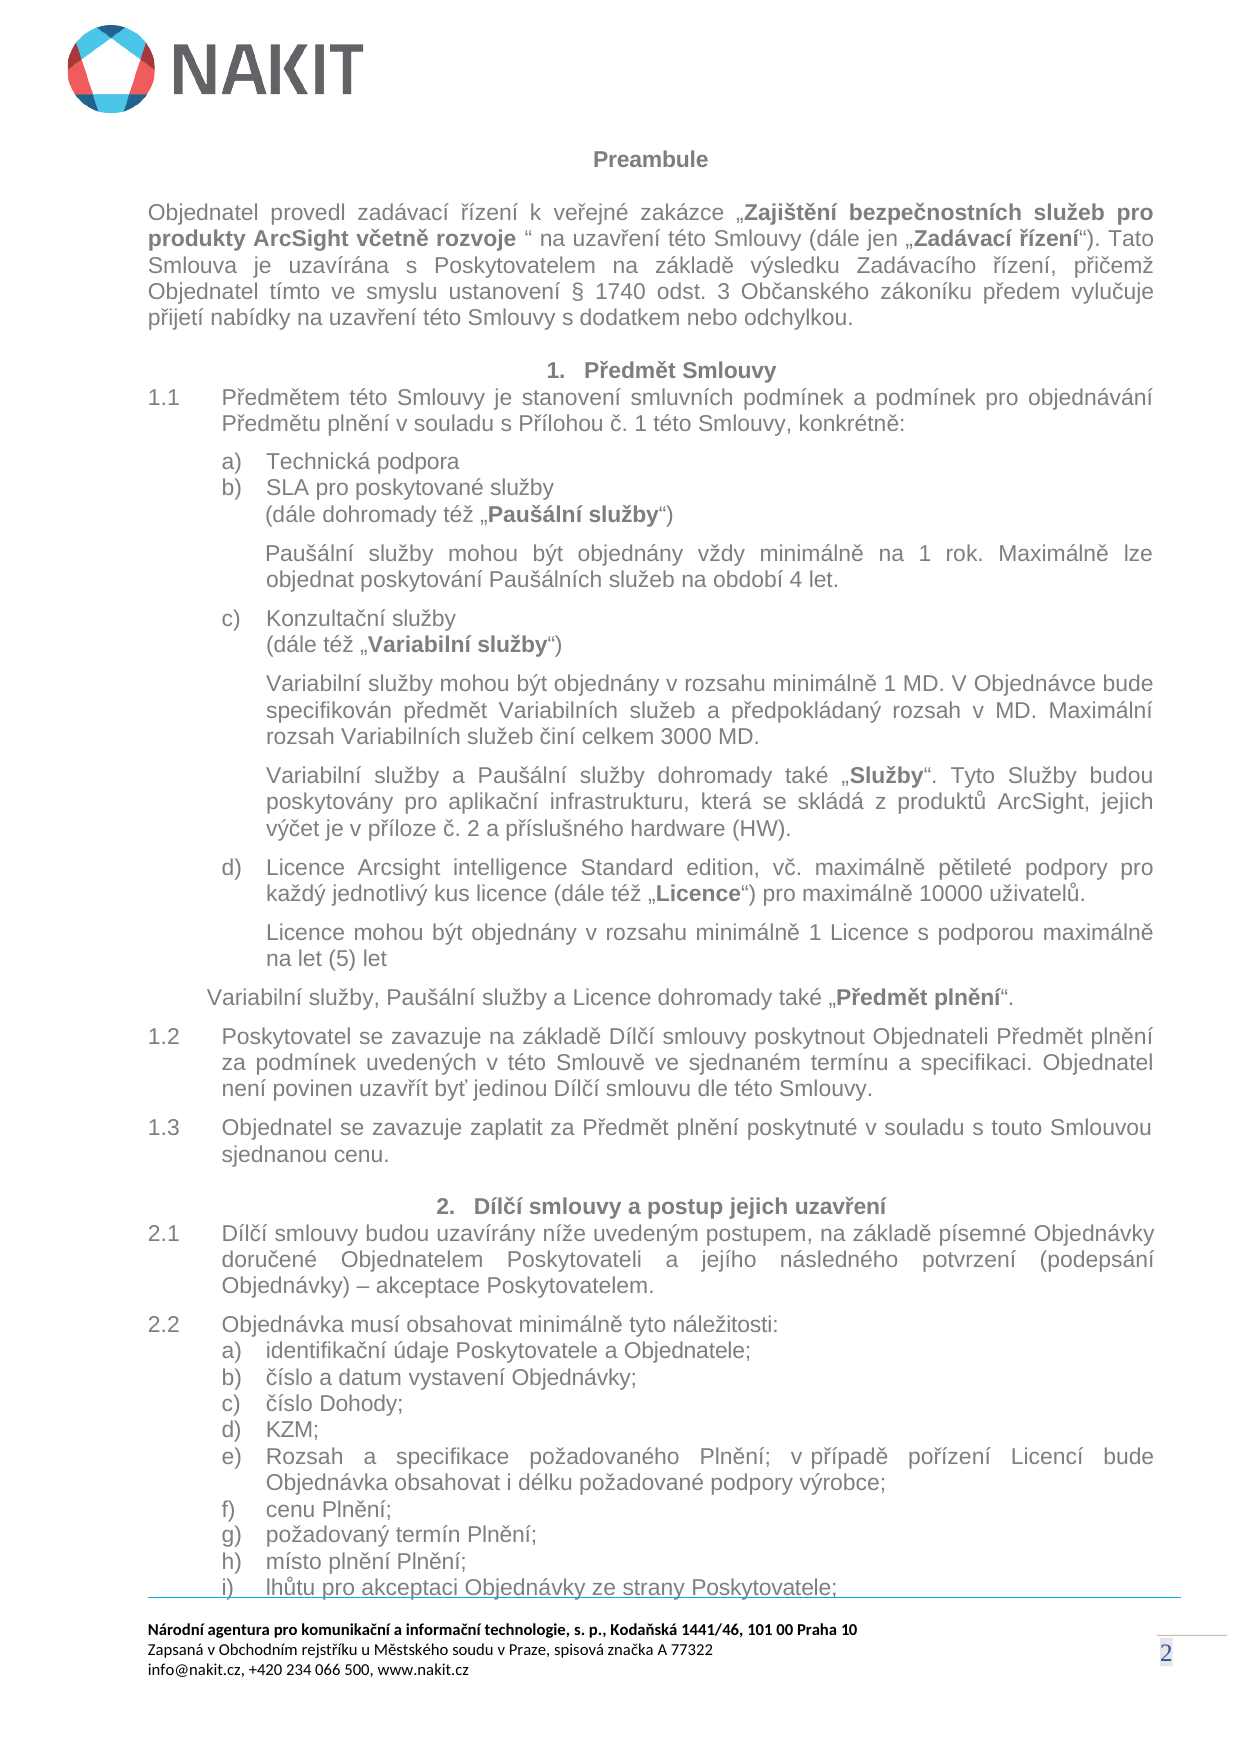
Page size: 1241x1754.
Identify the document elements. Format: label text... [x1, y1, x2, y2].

text Variabilní služby a Paušální služby dohromady také „Služby“. Tyto Služby budou poskytovány pro aplikační infrastrukturu, která se skládá z produktů ArcSight, jejich výčet je v příloze č. 2 a příslušného hardware (HW). [266, 762, 1153, 841]
list Objednávka musí obsahovat minimálně tyto náležitosti: [148, 1311, 1238, 1337]
text i) lhůtu pro akceptaci Objednávky ze strany Poskytovatele; [147, 1574, 1238, 1601]
text Objednatel provedl zadávací řízení k veřejné zakázce „Zajištění bezpečnostních služeb pro produkty ArcSight včetně rozvoje “ na uzavření této Smlouvy (dále jen „Zadávací řízení“). Tato Smlouva je uzavírána s Poskytovatelem na základě výsledku Zadávacího řízení, přičemž Objednatel tímto ve smyslu ustanovení § 1740 odst. 3 Občanského zákoníku předem vylučuje přijetí nabídky na uzavření této Smlouvy s dodatkem nebo odchylkou. [148, 199, 1154, 331]
text (dále dohromady též „Paušální služby“) [265, 501, 1238, 528]
list Předmětem této Smlouvy je stanovení smluvních podmínek a podmínek pro objednávání Předmětu plnění v souladu s Přílohou č. 1 této Smlouvy, konkrétně: [148, 383, 1153, 436]
text Paušální služby mohou být objednány vždy minimálně na 1 rok. Maximálně lze objednat poskytování Paušálních služeb na období 4 let. [265, 540, 1153, 593]
text (dále též „Variabilní služby“) [266, 632, 1238, 658]
subtitle Předmět Smlouvy [546, 357, 1238, 383]
list cenu Plnění; [221, 1496, 1238, 1522]
list Objednatel se zavazuje zaplatit za Předmět plnění poskytnuté v souladu s touto Smlouvou sjednanou cenu. [148, 1114, 1153, 1167]
subtitle Dílčí smlouvy a postup jejich uzavření [436, 1193, 1238, 1220]
picture [67, 25, 364, 113]
list požadovaný termín Plnění; [221, 1522, 1238, 1548]
list Rozsah a specifikace požadovaného Plnění; v případě pořízení Licencí bude Objednávka obsahovat i délku požadované podpory výrobce; [221, 1443, 1154, 1496]
text Licence mohou být objednány v rozsahu minimálně 1 Licence s podporou maximálně na let (5) let [266, 919, 1154, 971]
list identifikační údaje Poskytovatele a Objednatele; [221, 1338, 1238, 1364]
text Variabilní služby, Paušální služby a Licence dohromady také „Předmět plnění“. [207, 984, 1238, 1010]
list Dílčí smlouvy budou uzavírány níže uvedeným postupem, na základě písemné Objednávky doručené Objednatelem Poskytovateli a jejího následného potvrzení (podepsání Objednávky) – akceptace Poskytovatelem. [148, 1220, 1155, 1299]
list KZM; [221, 1417, 1238, 1443]
list Poskytovatel se zavazuje na základě Dílčí smlouvy poskytnout Objednateli Předmět plnění za podmínek uvedených v této Smlouvě ve sjednaném termínu a specifikaci. Objednatel není povinen uzavřít byť jedinou Dílčí smlouvu dle této Smlouvy. [148, 1023, 1153, 1102]
list číslo Dohody; [221, 1390, 1238, 1417]
list Licence Arcsight intelligence Standard edition, vč. maximálně pětileté podpory pro každý jednotlivý kus licence (dále též „Licence“) pro maximálně 10000 uživatelů. [221, 853, 1153, 906]
subtitle Preambule [445, 146, 856, 172]
list Konzultační služby [221, 605, 1238, 632]
list SLA pro poskytované služby [221, 475, 1238, 501]
list číslo a datum vystavení Objednávky; [221, 1364, 1238, 1390]
text Variabilní služby mohou být objednány v rozsahu minimálně 1 MD. V Objednávce bude specifikován předmět Variabilních služeb a předpokládaný rozsah v MD. Maximální rozsah Variabilních služeb činí celkem 3000 MD. [266, 670, 1153, 749]
list místo plnění Plnění; [221, 1548, 1238, 1574]
list Technická podpora [221, 449, 1238, 475]
